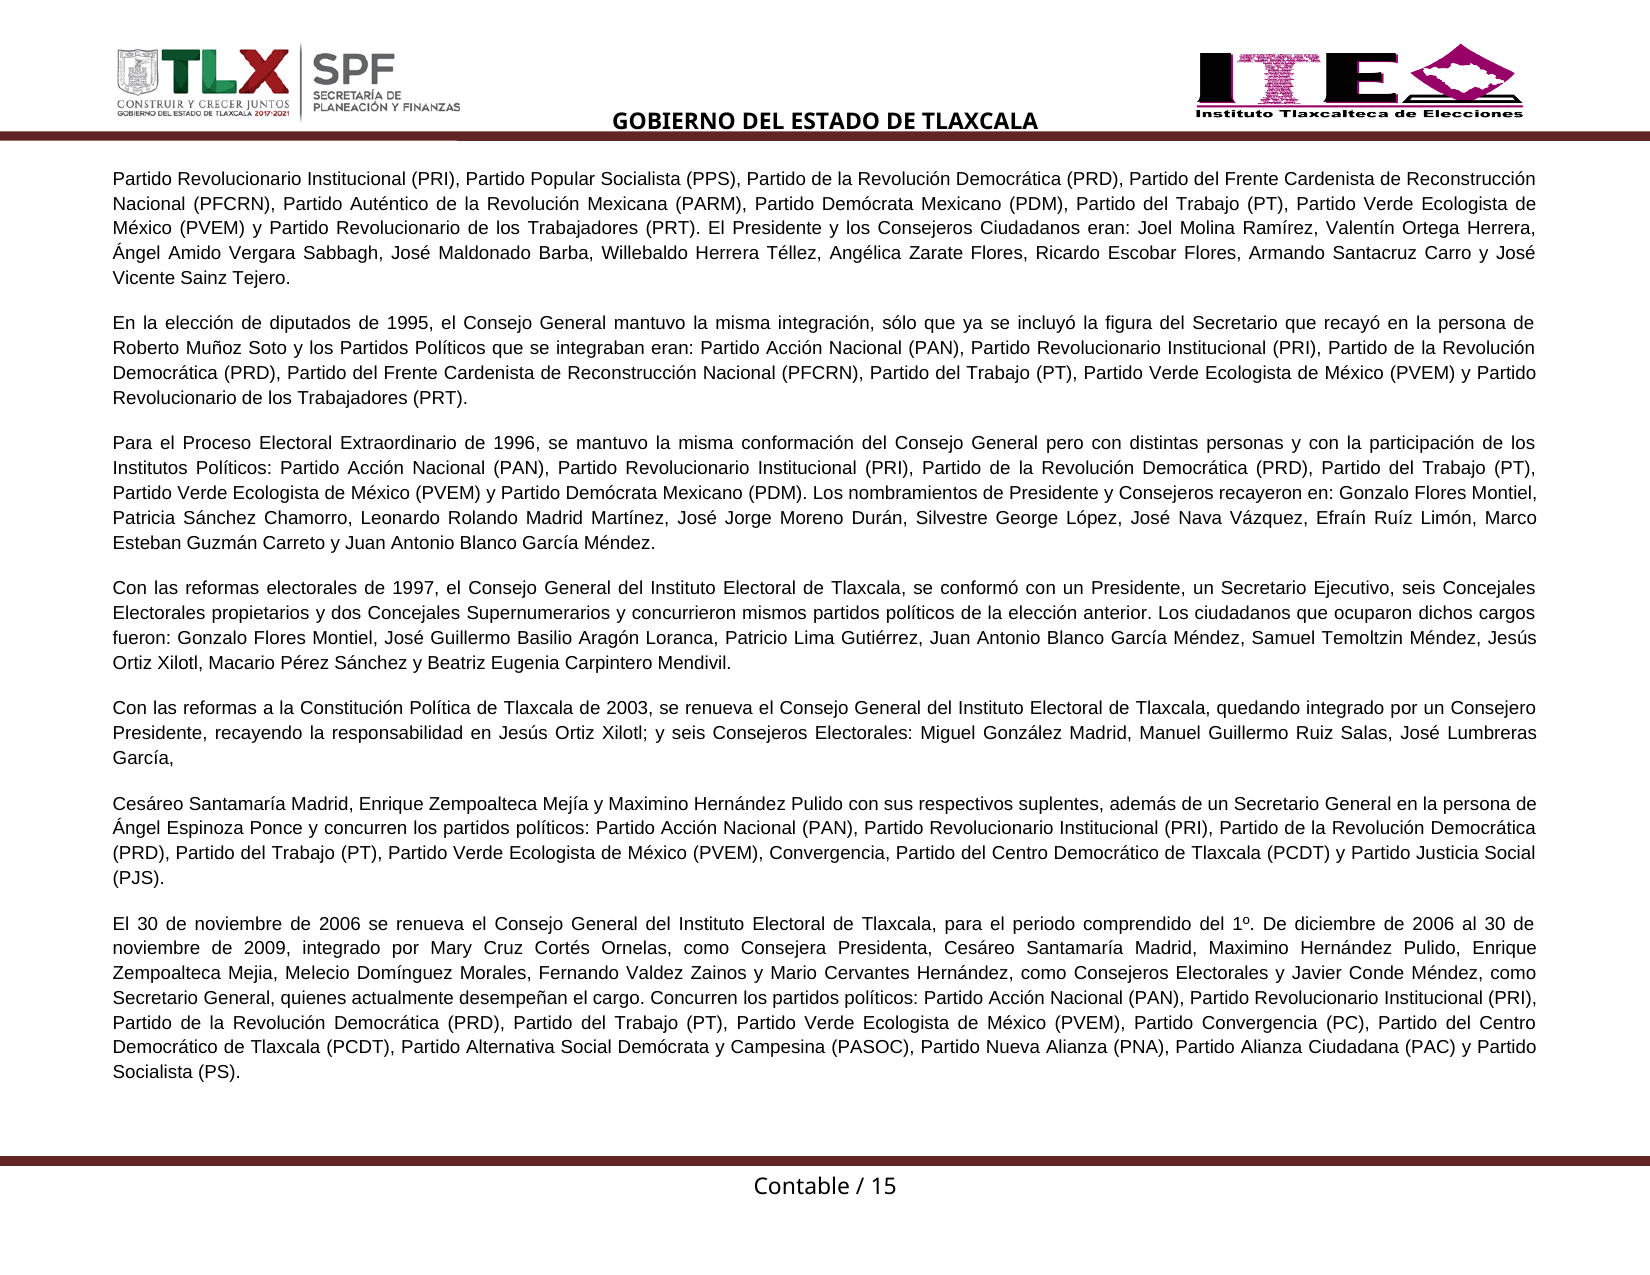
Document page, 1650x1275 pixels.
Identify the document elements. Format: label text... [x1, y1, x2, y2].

picture [1185, 39, 1538, 123]
text Para el Proceso Electoral Extraordinario de 1996, se mantuvo la misma conformación del Consejo General pero con distintas personas y con la participación de los Institutos Políticos: Partido Acción Nacional (PAN), Partido Revolucionario Institucional (PRI), Partido de la Revolución Democrática (PRD), Partido del Trabajo (PT), Partido Verde Ecologista de México (PVEM) y Partido Demócrata Mexicano (PDM). Los nombramientos de Presidente y Consejeros recayeron en: Gonzalo Flores Montiel, Patricia Sánchez Chamorro, Leonardo Rolando Madrid Martínez, José Jorge Moreno Durán, Silvestre George López, José Nava Vázquez, Efraín Ruíz Limón, Marco Esteban Guzmán Carreto y Juan Antonio Blanco García Méndez. [112, 432, 1537, 553]
text En la elección de diputados de 1995, el Consejo General mantuvo la misma integración, sólo que ya se incluyó la figura del Secretario que recayó en la persona de Roberto Muñoz Soto y los Partidos Políticos que se integraban eran: Partido Acción Nacional (PAN), Partido Revolucionario Institucional (PRI), Partido de la Revolución Democrática (PRD), Partido del Frente Cardenista de Reconstrucción Nacional (PFCRN), Partido del Trabajo (PT), Partido Verde Ecologista de México (PVEM) y Partido Revolucionario de los Trabajadores (PRT). [112, 312, 1537, 408]
text Cesáreo Santamaría Madrid, Enrique Zempoalteca Mejía y Maximino Hernández Pulido con sus respectivos suplentes, además de un Secretario General en la persona de Ángel Espinoza Ponce y concurren los partidos políticos: Partido Acción Nacional (PAN), Partido Revolucionario Institucional (PRI), Partido de la Revolución Democrática (PRD), Partido del Trabajo (PT), Partido Verde Ecologista de México (PVEM), Convergencia, Partido del Centro Democrático de Tlaxcala (PCDT) y Partido Justicia Social (PJS). [112, 792, 1537, 888]
picture [112, 39, 465, 123]
text Con las reformas electorales de 1997, el Consejo General del Instituto Electoral de Tlaxcala, se conformó con un Presidente, un Secretario Ejecutivo, seis Concejales Electorales propietarios y dos Concejales Supernumerarios y concurrieron mismos partidos políticos de la elección anterior. Los ciudadanos que ocuparon dichos cargos fueron: Gonzalo Flores Montiel, José Guillermo Basilio Aragón Loranca, Patricio Lima Gutiérrez, Juan Antonio Blanco García Méndez, Samuel Temoltzin Méndez, Jesús Ortiz Xilotl, Macario Pérez Sánchez y Beatriz Eugenia Carpintero Mendivil. [112, 577, 1537, 673]
text Con las reformas a la Constitución Política de Tlaxcala de 2003, se renueva el Consejo General del Instituto Electoral de Tlaxcala, quedando integrado por un Consejero Presidente, recayendo la responsabilidad en Jesús Ortiz Xilotl; y seis Consejeros Electorales: Miguel González Madrid, Manuel Guillermo Ruiz Salas, José Lumbreras García, [112, 697, 1537, 768]
text El 30 de noviembre de 2006 se renueva el Consejo General del Instituto Electoral de Tlaxcala, para el periodo comprendido del 1º. De diciembre de 2006 al 30 de noviembre de 2009, integrado por Mary Cruz Cortés Ornelas, como Consejera Presidenta, Cesáreo Santamaría Madrid, Maximino Hernández Pulido, Enrique Zempoalteca Mejia, Melecio Domínguez Morales, Fernando Valdez Zainos y Mario Cervantes Hernández, como Consejeros Electorales y Javier Conde Méndez, como Secretario General, quienes actualmente desempeñan el cargo. Concurren los partidos políticos: Partido Acción Nacional (PAN), Partido Revolucionario Institucional (PRI), Partido de la Revolución Democrática (PRD), Partido del Trabajo (PT), Partido Verde Ecologista de México (PVEM), Partido Convergencia (PC), Partido del Centro Democrático de Tlaxcala (PCDT), Partido Alternativa Social Demócrata y Campesina (PASOC), Partido Nueva Alianza (PNA), Partido Alianza Ciudadana (PAC) y Partido Socialista (PS). [112, 912, 1537, 1083]
